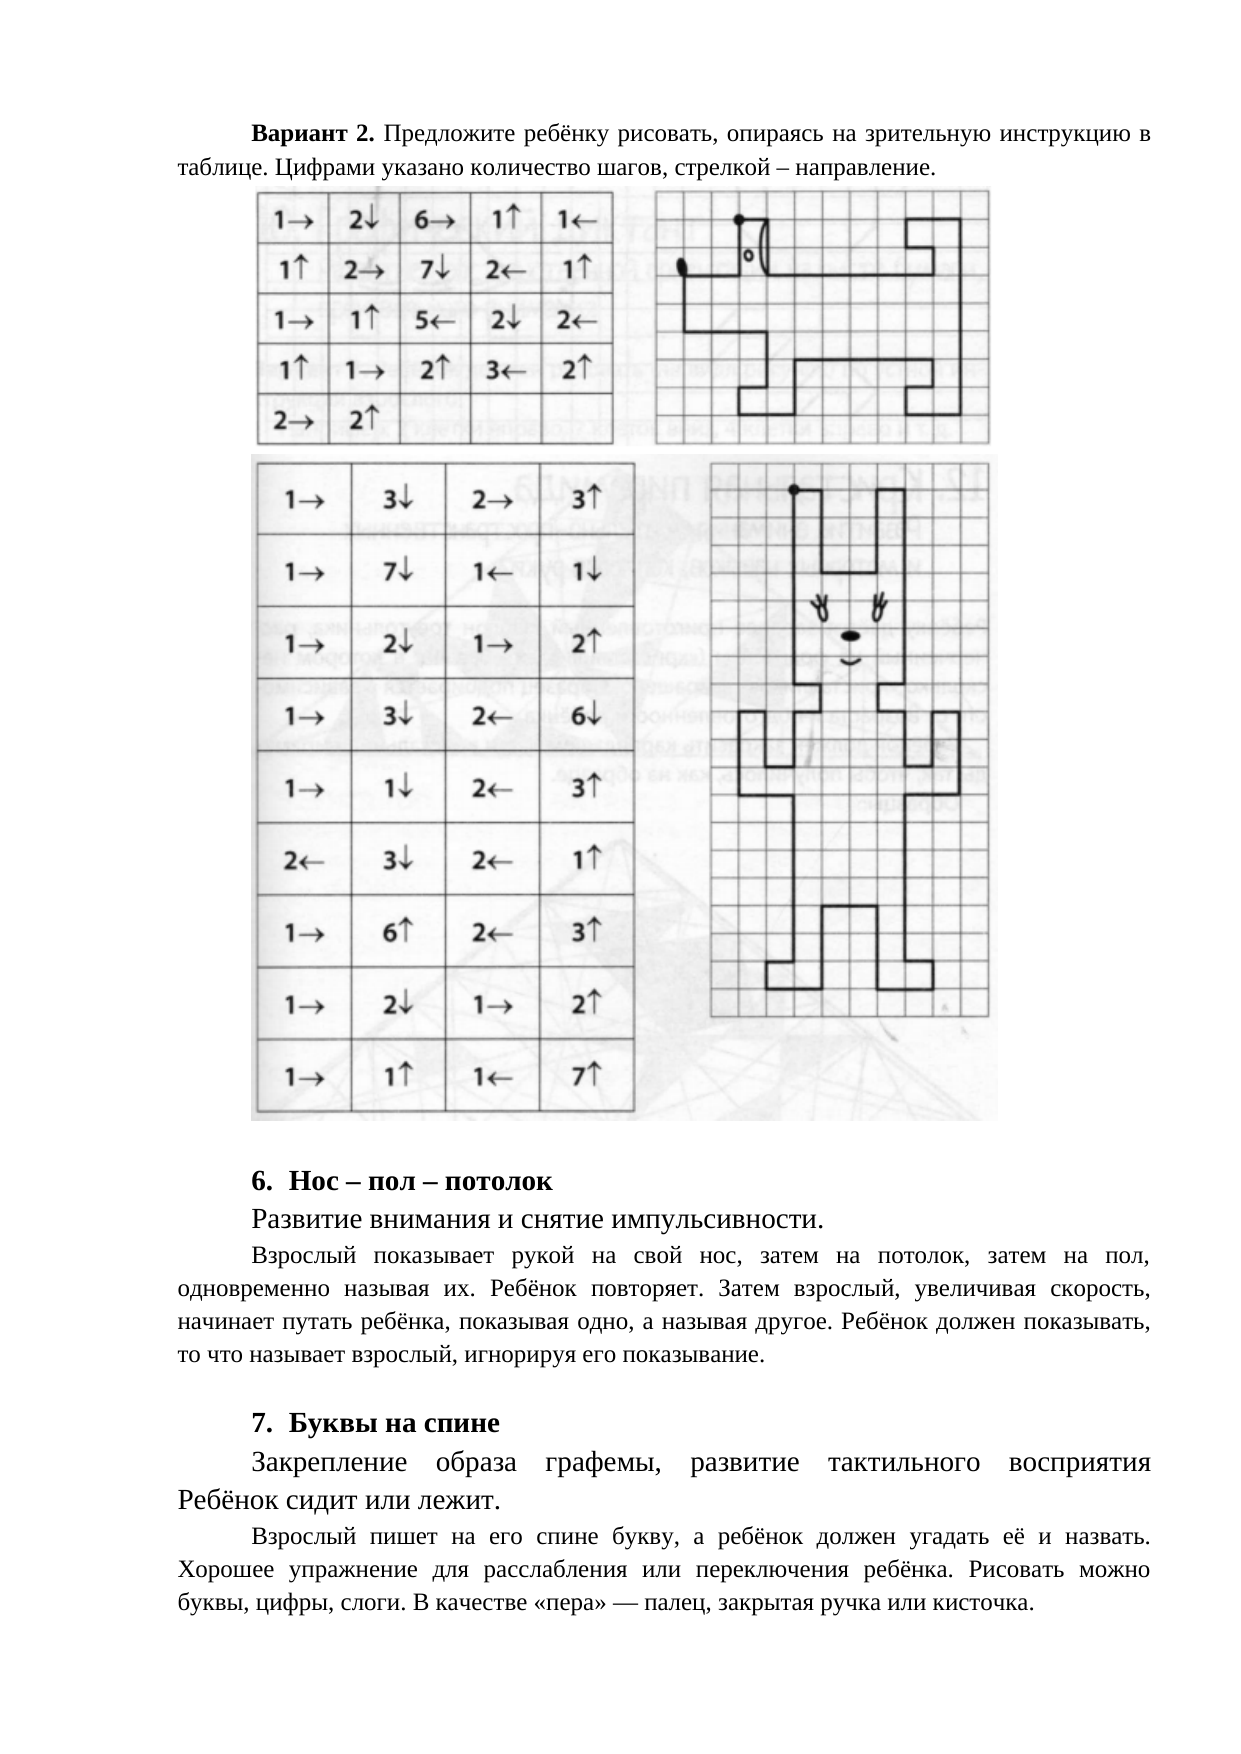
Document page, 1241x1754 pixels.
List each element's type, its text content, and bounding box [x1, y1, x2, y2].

list Буквы на спине [251, 1405, 1152, 1439]
list Hoc – пол – потолок [251, 1163, 1152, 1197]
picture [251, 186, 998, 451]
text Вариант 2. Предложите ребёнку рисовать, опираясь на зрительную инструкцию в таблице. Цифрами указано количество шагов, стрелкой – направление. [177, 118, 1152, 182]
text Закрепление образа графемы, развитие тактильного восприятия Ребёнок сидит или лежит. [177, 1444, 1152, 1516]
text Взрослый пишет на его спине букву, а ребёнок должен угадать её и назвать. Хорошее упражнение для расслабления или переключения ребёнка. Рисовать можно буквы, цифры, слоги. В качестве «пера» — палец, закрытая ручка или кисточка. [177, 1521, 1152, 1616]
picture [251, 454, 998, 1121]
text Взрослый показывает рукой на свой нос, затем на потолок, затем на пол, одновременно называя их. Ребёнок повторяет. Затем взрослый, увеличивая скорость, начинает путать ребёнка, показывая одно, а называя другое. Ребёнок должен показывать, то что называет взрослый, игнорируя его показывание. [177, 1240, 1152, 1368]
text Развитие внимания и снятие импульсивности. [251, 1202, 1152, 1235]
